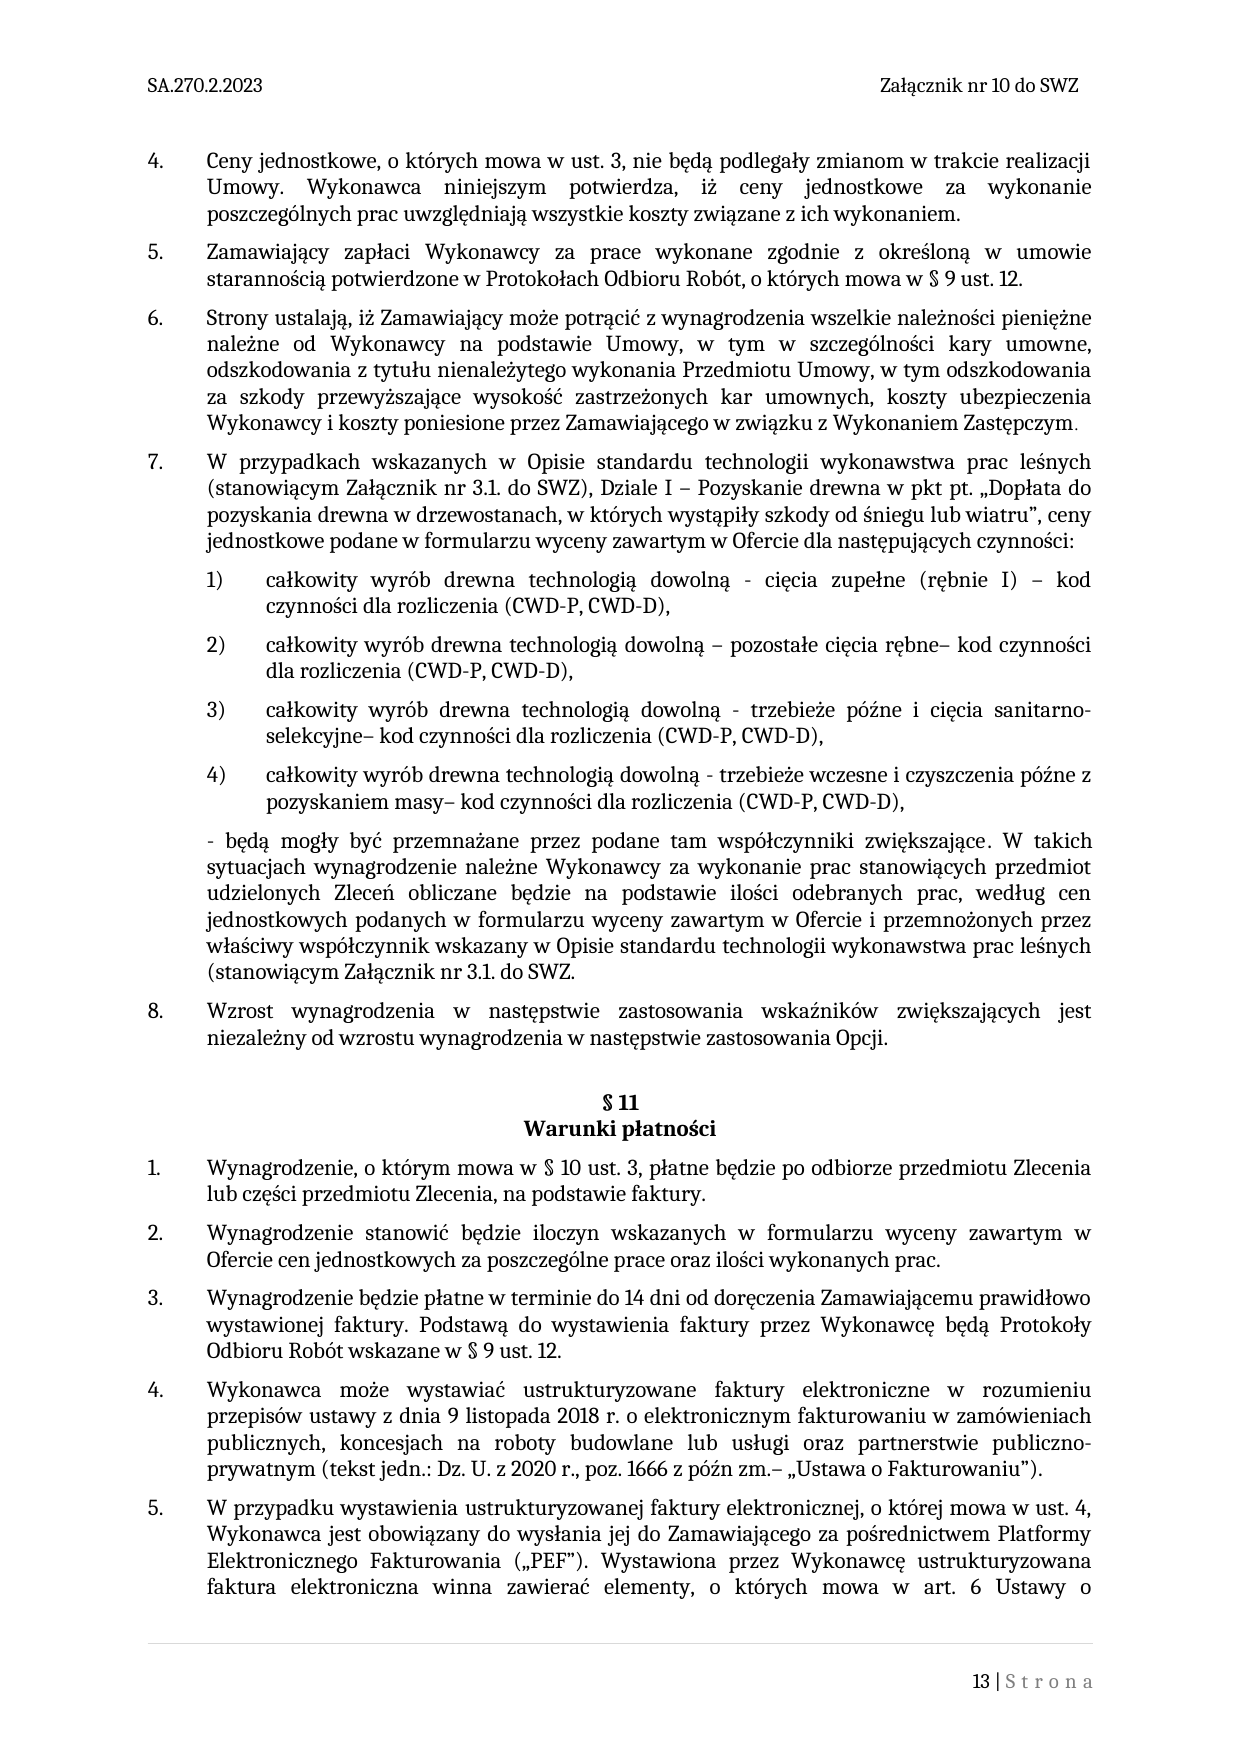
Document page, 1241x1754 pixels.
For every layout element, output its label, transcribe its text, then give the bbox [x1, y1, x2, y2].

text 3) całkowity wyrób drewna technologią dowolną - trzebieże późne i cięcia sanitarno-selekcyjne– kod czynności dla rozliczenia (CWD-P, CWD-D), [207, 697, 1093, 750]
list Wynagrodzenie stanowić będzie iloczyn wskazanych w formularzu wyceny zawartym w Ofercie cen jednostkowych za poszczególne prace oraz ilości wykonanych prac. [148, 1220, 1093, 1273]
text 2) całkowity wyrób drewna technologią dowolną – pozostałe cięcia rębne– kod czynności dla rozliczenia (CWD-P, CWD-D), [207, 632, 1093, 684]
text 4) całkowity wyrób drewna technologią dowolną - trzebieże wczesne i czyszczenia późne z pozyskaniem masy– kod czynności dla rozliczenia (CWD-P, CWD-D), [207, 762, 1093, 815]
list Wykonawca może wystawiać ustrukturyzowane faktury elektroniczne w rozumieniu przepisów ustawy z dnia 9 listopada 2018 r. o elektronicznym fakturowaniu w zamówieniach publicznych, koncesjach na roboty budowlane lub usługi oraz partnerstwie publiczno-prywatnym (tekst jedn.: Dz. U. z 2020 r., poz. 1666 z późn zm.– „Ustawa o Fakturowaniu”). [148, 1377, 1093, 1482]
list Zamawiający zapłaci Wykonawcy za prace wykonane zgodnie z określoną w umowie starannością potwierdzone w Protokołach Odbioru Robót, o których mowa w § 9 ust. 12. [148, 239, 1093, 292]
list Wynagrodzenie, o którym mowa w § 10 ust. 3, płatne będzie po odbiorze przedmiotu Zlecenia lub części przedmiotu Zlecenia, na podstawie faktury. [148, 1155, 1093, 1207]
list Wynagrodzenie będzie płatne w terminie do 14 dni od doręczenia Zamawiającemu prawidłowo wystawionej faktury. Podstawą do wystawienia faktury przez Wykonawcę będą Protokoły Odbioru Robót wskazane w § 9 ust. 12. [148, 1285, 1093, 1364]
text - będą mogły być przemnażane przez podane tam współczynniki zwiększające. W takich sytuacjach wynagrodzenie należne Wykonawcy za wykonanie prac stanowiących przedmiot udzielonych Zleceń obliczane będzie na podstawie ilości odebranych prac, według cen jednostkowych podanych w formularzu wyceny zawartym w Ofercie i przemnożonych przez właściwy współczynnik wskazany w Opisie standardu technologii wykonawstwa prac leśnych (stanowiącym Załącznik nr 3.1. do SWZ. [207, 827, 1093, 986]
text 8. Wzrost wynagrodzenia w następstwie zastosowania wskaźników zwiększających jest niezależny od wzrostu wynagrodzenia w następstwie zastosowania Opcji. [148, 998, 1093, 1051]
list Strony ustalają, iż Zamawiający może potrącić z wynagrodzenia wszelkie należności pieniężne należne od Wykonawcy na podstawie Umowy, w tym w szczególności kary umowne, odszkodowania z tytułu nienależytego wykonania Przedmiotu Umowy, w tym odszkodowania za szkody przewyższające wysokość zastrzeżonych kar umownych, koszty ubezpieczenia Wykonawcy i koszty poniesione przez Zamawiającego w związku z Wykonaniem Zastępczym. [148, 304, 1093, 436]
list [148, 1495, 1093, 1600]
text 1) całkowity wyrób drewna technologią dowolną - cięcia zupełne (rębnie I) – kod czynności dla rozliczenia (CWD-P, CWD-D), [207, 567, 1093, 619]
list W przypadkach wskazanych w Opisie standardu technologii wykonawstwa prac leśnych (stanowiącym Załącznik nr 3.1. do SWZ), Dziale I – Pozyskanie drewna w pkt pt. „Dopłata do pozyskania drewna w drzewostanach, w których wystąpiły szkody od śniegu lub wiatru”, ceny jednostkowe podane w formularzu wyceny zawartym w Ofercie dla następujących czynności: [148, 449, 1093, 554]
text § 11 Warunki płatności [148, 1089, 1093, 1142]
list Ceny jednostkowe, o których mowa w ust. 3, nie będą podlegały zmianom w trakcie realizacji Umowy. Wykonawca niniejszym potwierdza, iż ceny jednostkowe za wykonanie poszczególnych prac uwzględniają wszystkie koszty związane z ich wykonaniem. [148, 148, 1093, 227]
